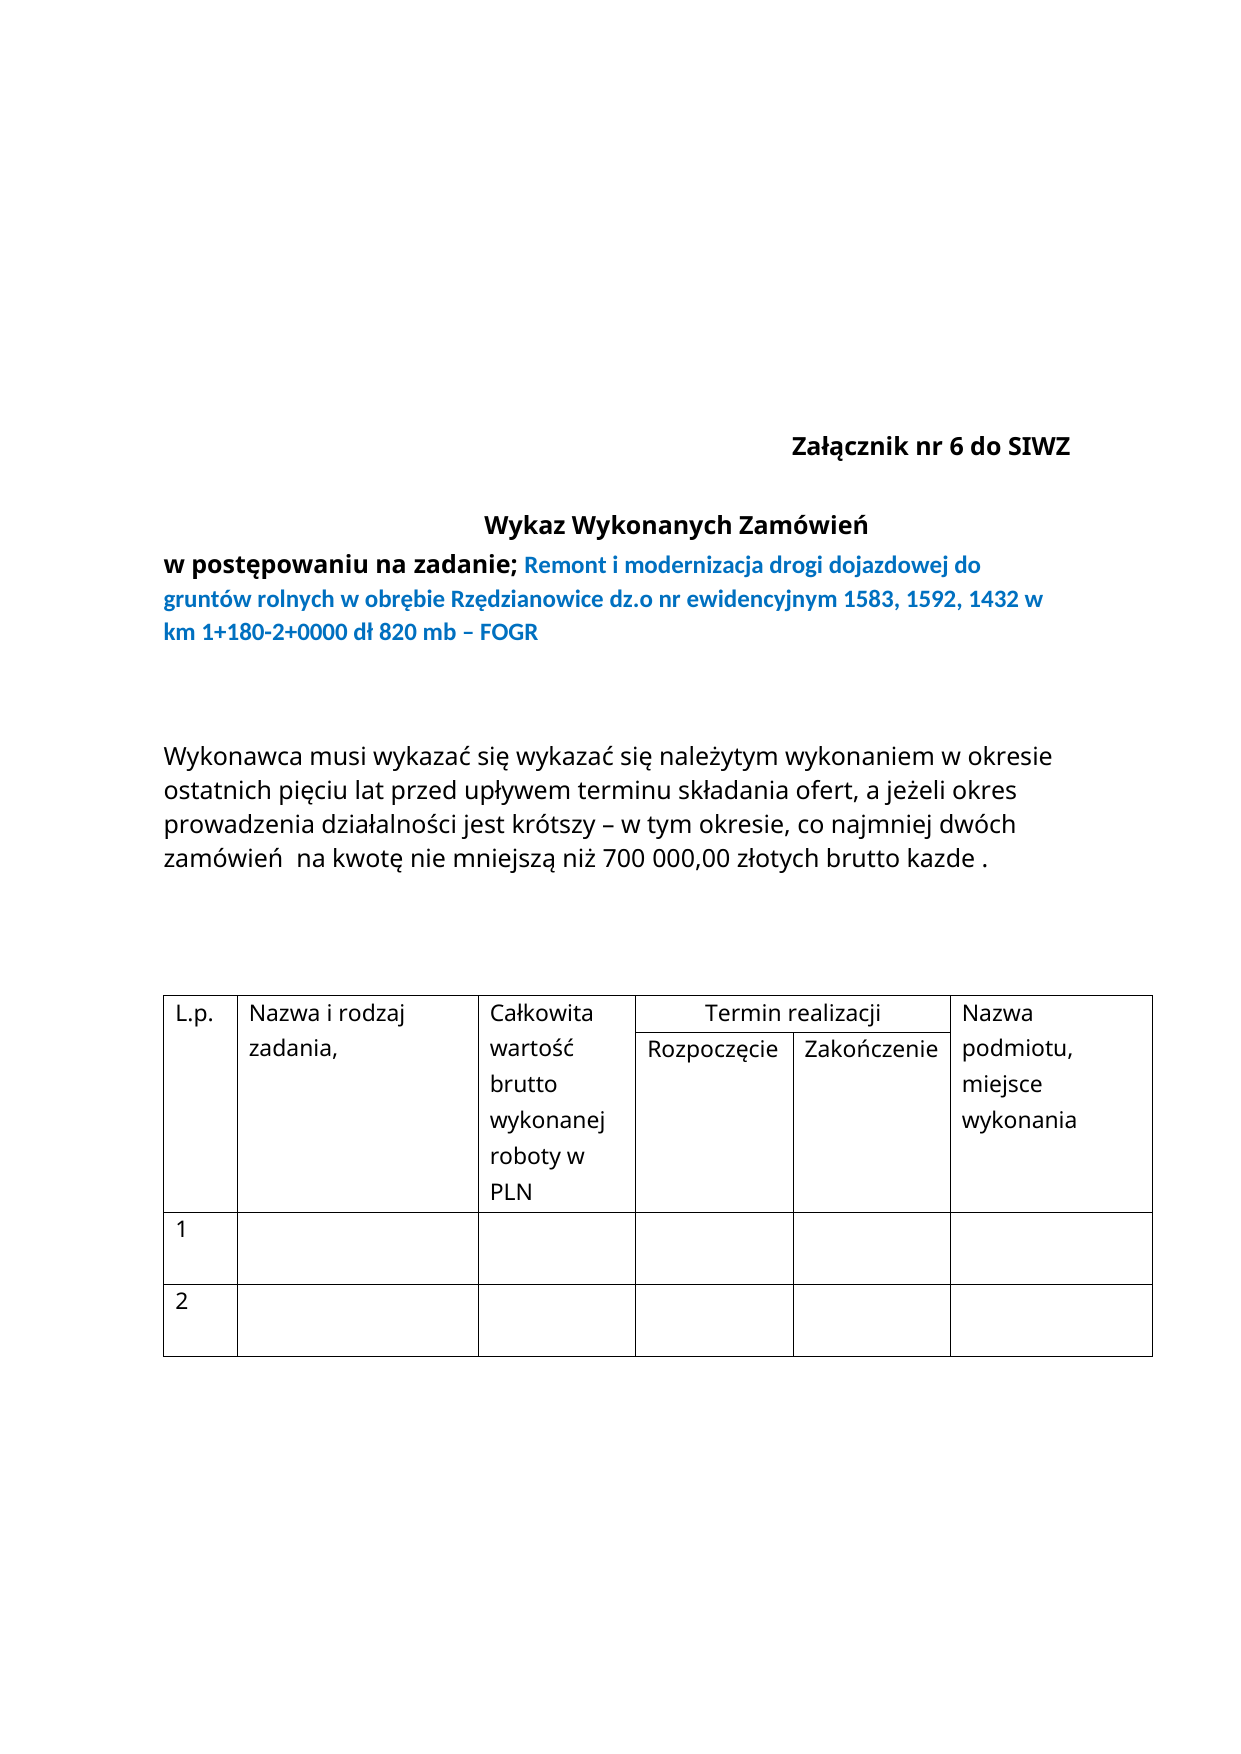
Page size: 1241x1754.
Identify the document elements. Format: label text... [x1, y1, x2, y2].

table_header L.p. [164, 996, 237, 1212]
text Wykaz Wykonanych Zamówień [163, 507, 1070, 541]
text Wykonawca musi wykazać się wykazać się należytym wykonaniem w okresie ostatnich pięciu lat przed upływem terminu składania ofert, a jeżeli okres prowadzenia działalności jest krótszy – w tym okresie, co najmniej dwóch zamówień na kwotę nie mniejszą niż 700 000,00 złotych brutto kazde . [163, 738, 1070, 875]
table_cell [479, 1213, 635, 1284]
table_header Nazwa i rodzaj zadania, [238, 996, 478, 1212]
table_cell 2 [164, 1285, 237, 1356]
table_cell 1 [164, 1213, 237, 1284]
table_cell [238, 1213, 478, 1284]
text Załącznik nr 6 do SIWZ [163, 429, 1070, 463]
text w postępowaniu na zadanie; Remont i modernizacja drogi dojazdowej do gruntów rolnych w obrębie Rzędzianowice dz.o nr ewidencyjnym 1583, 1592, 1432 w km 1+180-2+0000 dł 820 mb – FOGR [163, 546, 1070, 646]
table_header Całkowita wartość brutto wykonanej roboty w PLN [479, 996, 635, 1212]
table_cell [636, 1213, 793, 1284]
table_cell [636, 1285, 793, 1356]
table_cell [238, 1285, 478, 1356]
table_cell [479, 1285, 635, 1356]
table_cell [951, 1213, 1152, 1284]
table_cell Zakończenie [794, 1033, 950, 1212]
table_cell [794, 1285, 950, 1356]
table_cell [794, 1213, 950, 1284]
table_header Nazwa podmiotu, miejsce wykonania [951, 996, 1152, 1212]
table_header Termin realizacji [636, 996, 950, 1032]
table_cell Rozpoczęcie [636, 1033, 793, 1212]
table_cell [951, 1285, 1152, 1356]
